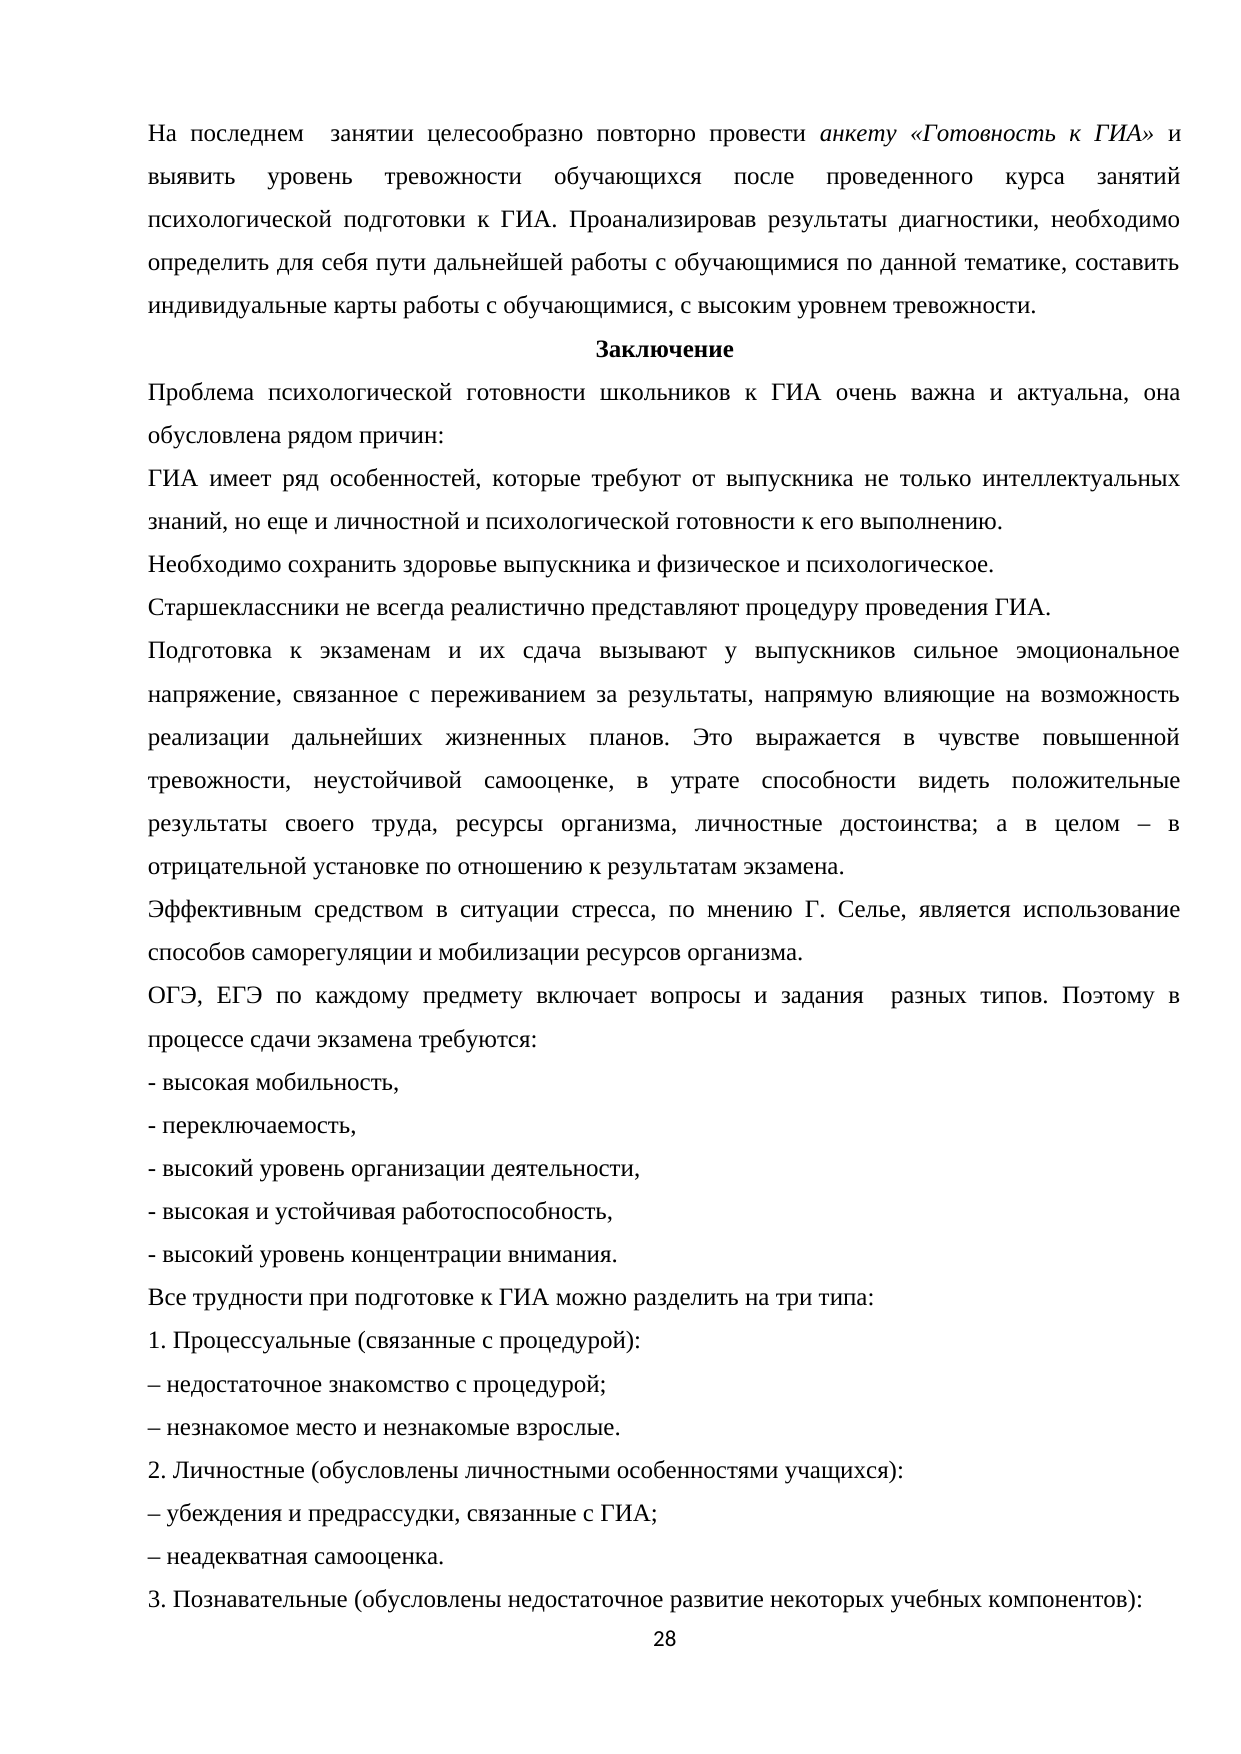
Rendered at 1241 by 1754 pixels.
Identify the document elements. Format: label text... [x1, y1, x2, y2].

text – незнакомое место и незнакомые взрослые. [148, 1412, 1181, 1441]
text Старшеклассники не всегда реалистично представляют процедуру проведения ГИА. [148, 592, 1181, 621]
text – недостаточное знакомство с процедурой; [148, 1369, 1181, 1397]
text - высокая мобильность, [148, 1067, 1181, 1096]
text 3. Познавательные (обусловлены недостаточное развитие некоторых учебных компонентов): [148, 1584, 1181, 1613]
text Проблема психологической готовности школьников к ГИА очень важна и актуальна, она обусловлена рядом причин: [148, 377, 1181, 449]
text - высокий уровень организации деятельности, [148, 1153, 1181, 1182]
text Все трудности при подготовке к ГИА можно разделить на три типа: [148, 1282, 1181, 1311]
text - переключаемость, [148, 1110, 1181, 1139]
text На последнем занятии целесообразно повторно провести анкету «Готовность к ГИА» и выявить уровень тревожности обучающихся после проведенного курса занятий психологической подготовки к ГИА. Проанализировав результаты диагностики, необходимо определить для себя пути дальнейшей работы с обучающимися по данной тематике, составить индивидуальные карты работы с обучающимися, с высоким уровнем тревожности. [148, 118, 1181, 319]
text Необходимо сохранить здоровье выпускника и физическое и психологическое. [148, 549, 1181, 578]
text - высокий уровень концентрации внимания. [148, 1239, 1181, 1268]
text ГИА имеет ряд особенностей, которые требуют от выпускника не только интеллектуальных знаний, но еще и личностной и психологической готовности к его выполнению. [148, 463, 1181, 535]
text Эффективным средством в ситуации стресса, по мнению Г. Селье, является использование способов саморегуляции и мобилизации ресурсов организма. [148, 894, 1181, 966]
text 1. Процессуальные (связанные с процедурой): [148, 1326, 1181, 1354]
text ОГЭ, ЕГЭ по каждому предмету включает вопросы и задания разных типов. Поэтому в процессе сдачи экзамена требуются: [148, 981, 1181, 1052]
text 2. Личностные (обусловлены личностными особенностями учащихся): [148, 1455, 1181, 1484]
text Заключение [148, 334, 1181, 362]
text - высокая и устойчивая работоспособность, [148, 1196, 1181, 1225]
text – неадекватная самооценка. [148, 1541, 1181, 1570]
text Подготовка к экзаменам и их сдача вызывают у выпускников сильное эмоциональное напряжение, связанное с переживанием за результаты, напрямую влияющие на возможность реализации дальнейших жизненных планов. Это выражается в чувстве повышенной тревожности, неустойчивой самооценке, в утрате способности видеть положительные результаты своего труда, ресурсы организма, личностные достоинства; а в целом – в отрицательной установке по отношению к результатам экзамена. [148, 636, 1181, 880]
text – убеждения и предрассудки, связанные с ГИА; [148, 1498, 1181, 1527]
